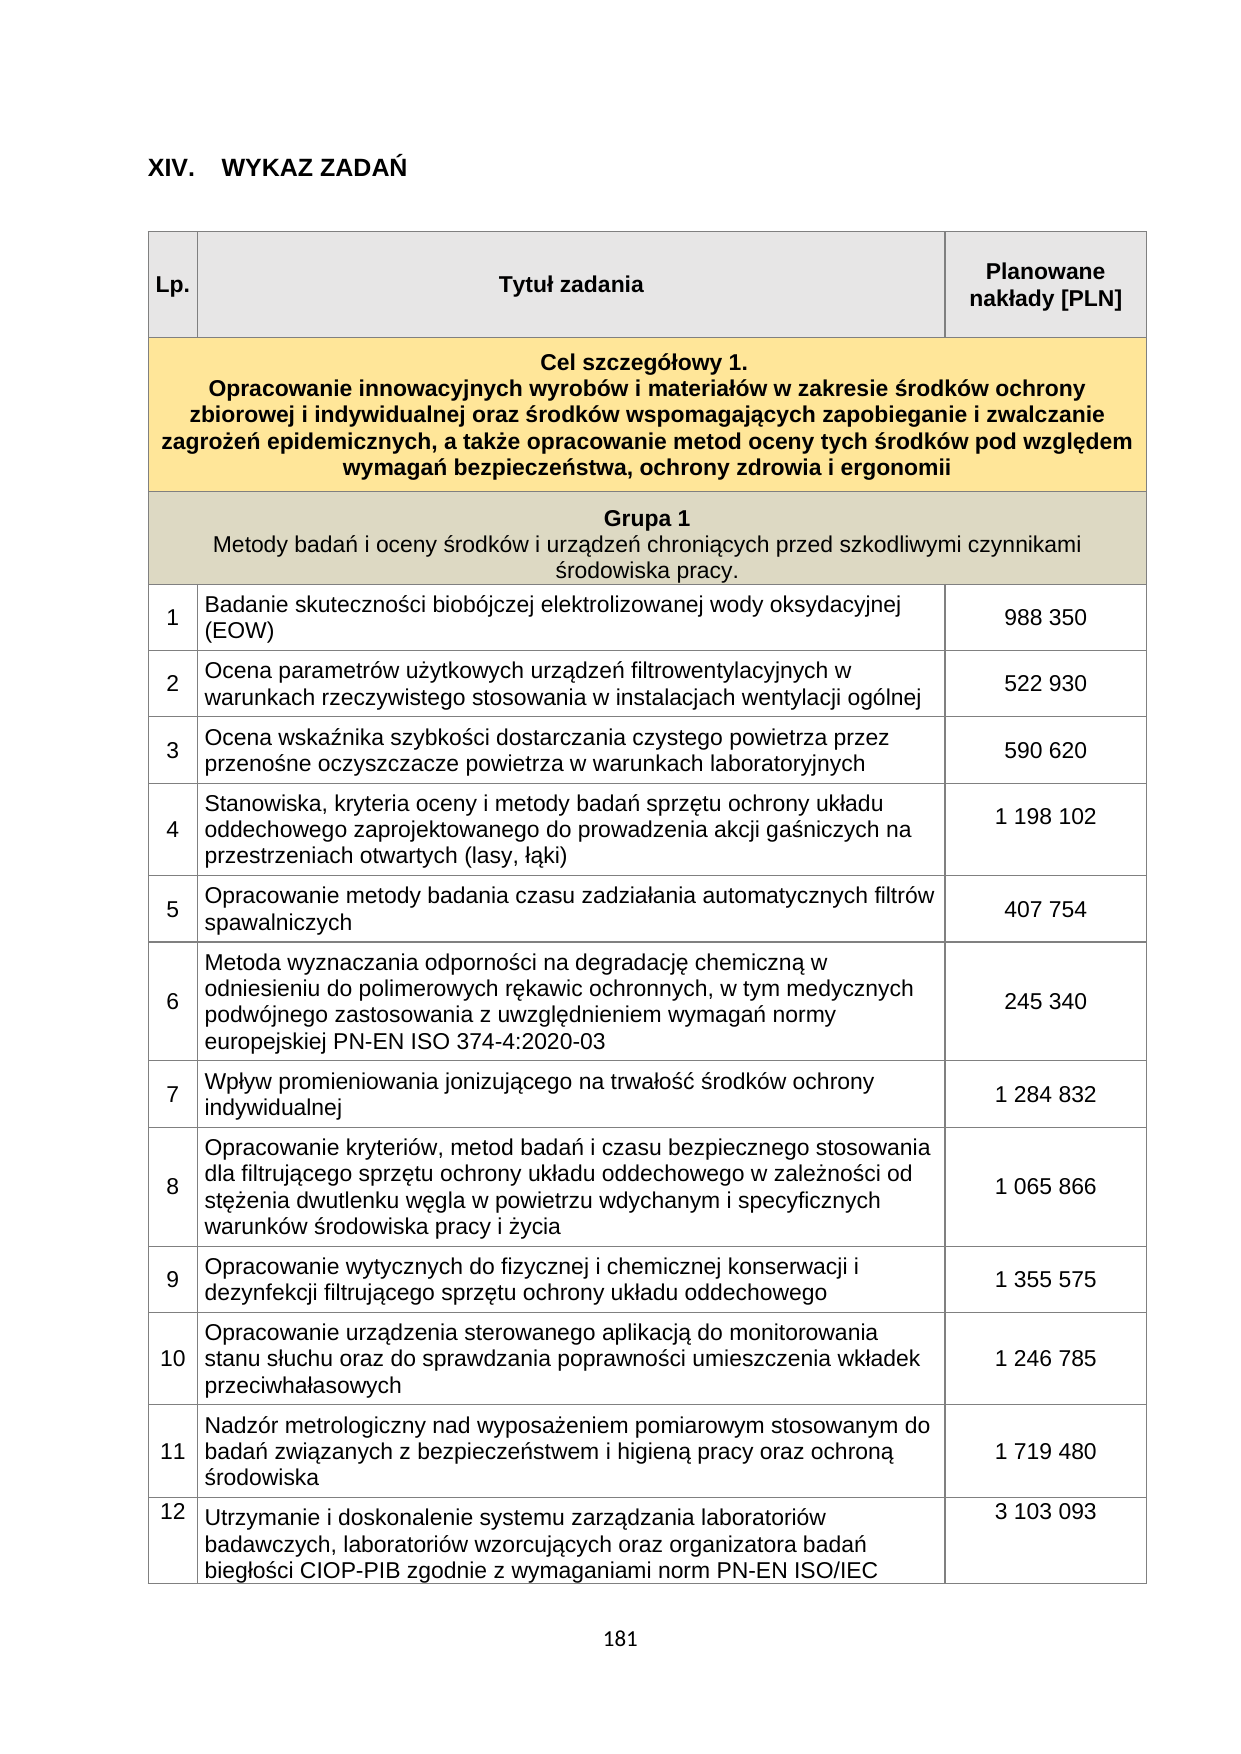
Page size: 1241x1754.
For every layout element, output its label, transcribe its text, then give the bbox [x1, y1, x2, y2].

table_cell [198, 1498, 944, 1583]
table_cell 10 [149, 1313, 197, 1404]
table_cell 1 [149, 585, 197, 650]
table_cell Wpływ promieniowania jonizującego na trwałość środków ochrony indywidualnej [198, 1061, 944, 1127]
table_cell 1 065 866 [946, 1128, 1146, 1246]
table_cell 8 [149, 1128, 197, 1246]
table_cell Cel szczegółowy 1. Opracowanie innowacyjnych wyrobów i materiałów w zakresie środków ochrony zbiorowej i indywidualnej oraz środków wspomagających zapobieganie i zwalczanie zagrożeń epidemicznych, a także opracowanie metod oceny tych środków pod względem wymagań bezpieczeństwa, ochrony zdrowia i ergonomii [149, 338, 1146, 491]
table_cell 407 754 [946, 876, 1146, 941]
table_cell 1 198 102 [946, 784, 1146, 875]
table_cell Metoda wyznaczania odporności na degradację chemiczną w odniesieniu do polimerowych rękawic ochronnych, w tym medycznych podwójnego zastosowania z uwzględnieniem wymagań normy europejskiej PN-EN ISO 374-4:2020-03 [198, 943, 944, 1060]
table_cell Badanie skuteczności biobójczej elektrolizowanej wody oksydacyjnej (EOW) [198, 585, 944, 650]
table_cell 1 719 480 [946, 1405, 1146, 1497]
table_cell Opracowanie urządzenia sterowanego aplikacją do monitorowania stanu słuchu oraz do sprawdzania poprawności umieszczenia wkładek przeciwhałasowych [198, 1313, 944, 1404]
table_cell 7 [149, 1061, 197, 1127]
table_cell 522 930 [946, 651, 1146, 716]
table_cell Ocena wskaźnika szybkości dostarczania czystego powietrza przez przenośne oczyszczacze powietrza w warunkach laboratoryjnych [198, 717, 944, 782]
table_cell 245 340 [946, 943, 1146, 1060]
table_cell Nadzór metrologiczny nad wyposażeniem pomiarowym stosowanym do badań związanych z bezpieczeństwem i higieną pracy oraz ochroną środowiska [198, 1405, 944, 1497]
table_cell Ocena parametrów użytkowych urządzeń filtrowentylacyjnych w warunkach rzeczywistego stosowania w instalacjach wentylacji ogólnej [198, 651, 944, 716]
table_cell 3 [149, 717, 197, 782]
table_cell 11 [149, 1405, 197, 1497]
table_cell 1 284 832 [946, 1061, 1146, 1127]
table_cell Stanowiska, kryteria oceny i metody badań sprzętu ochrony układu oddechowego zaprojektowanego do prowadzenia akcji gaśniczych na przestrzeniach otwartych (lasy, łąki) [198, 784, 944, 875]
table_cell Opracowanie wytycznych do fizycznej i chemicznej konserwacji i dezynfekcji filtrującego sprzętu ochrony układu oddechowego [198, 1247, 944, 1312]
table_header Planowane nakłady [PLN] [946, 232, 1146, 337]
table_cell 6 [149, 943, 197, 1060]
table_cell 1 355 575 [946, 1247, 1146, 1312]
table_cell 1 246 785 [946, 1313, 1146, 1404]
subtitle WYKAZ ZADAŃ [148, 148, 1093, 218]
table_cell 5 [149, 876, 197, 941]
table_cell Grupa 1 Metody badań i oceny środków i urządzeń chroniących przed szkodliwymi czynnikami środowiska pracy. [149, 492, 1146, 584]
table_cell 4 [149, 784, 197, 875]
table_cell 988 350 [946, 585, 1146, 650]
table_cell 3 103 093 [946, 1498, 1146, 1583]
table_cell Opracowanie kryteriów, metod badań i czasu bezpiecznego stosowania dla filtrującego sprzętu ochrony układu oddechowego w zależności od stężenia dwutlenku węgla w powietrzu wdychanym i specyficznych warunków środowiska pracy i życia [198, 1128, 944, 1246]
table_cell 12 [149, 1498, 197, 1583]
table_cell 2 [149, 651, 197, 716]
table_cell 590 620 [946, 717, 1146, 782]
table_cell Opracowanie metody badania czasu zadziałania automatycznych filtrów spawalniczych [198, 876, 944, 941]
table_header Lp. [149, 232, 197, 337]
table_header Tytuł zadania [198, 232, 944, 337]
table_cell 9 [149, 1247, 197, 1312]
